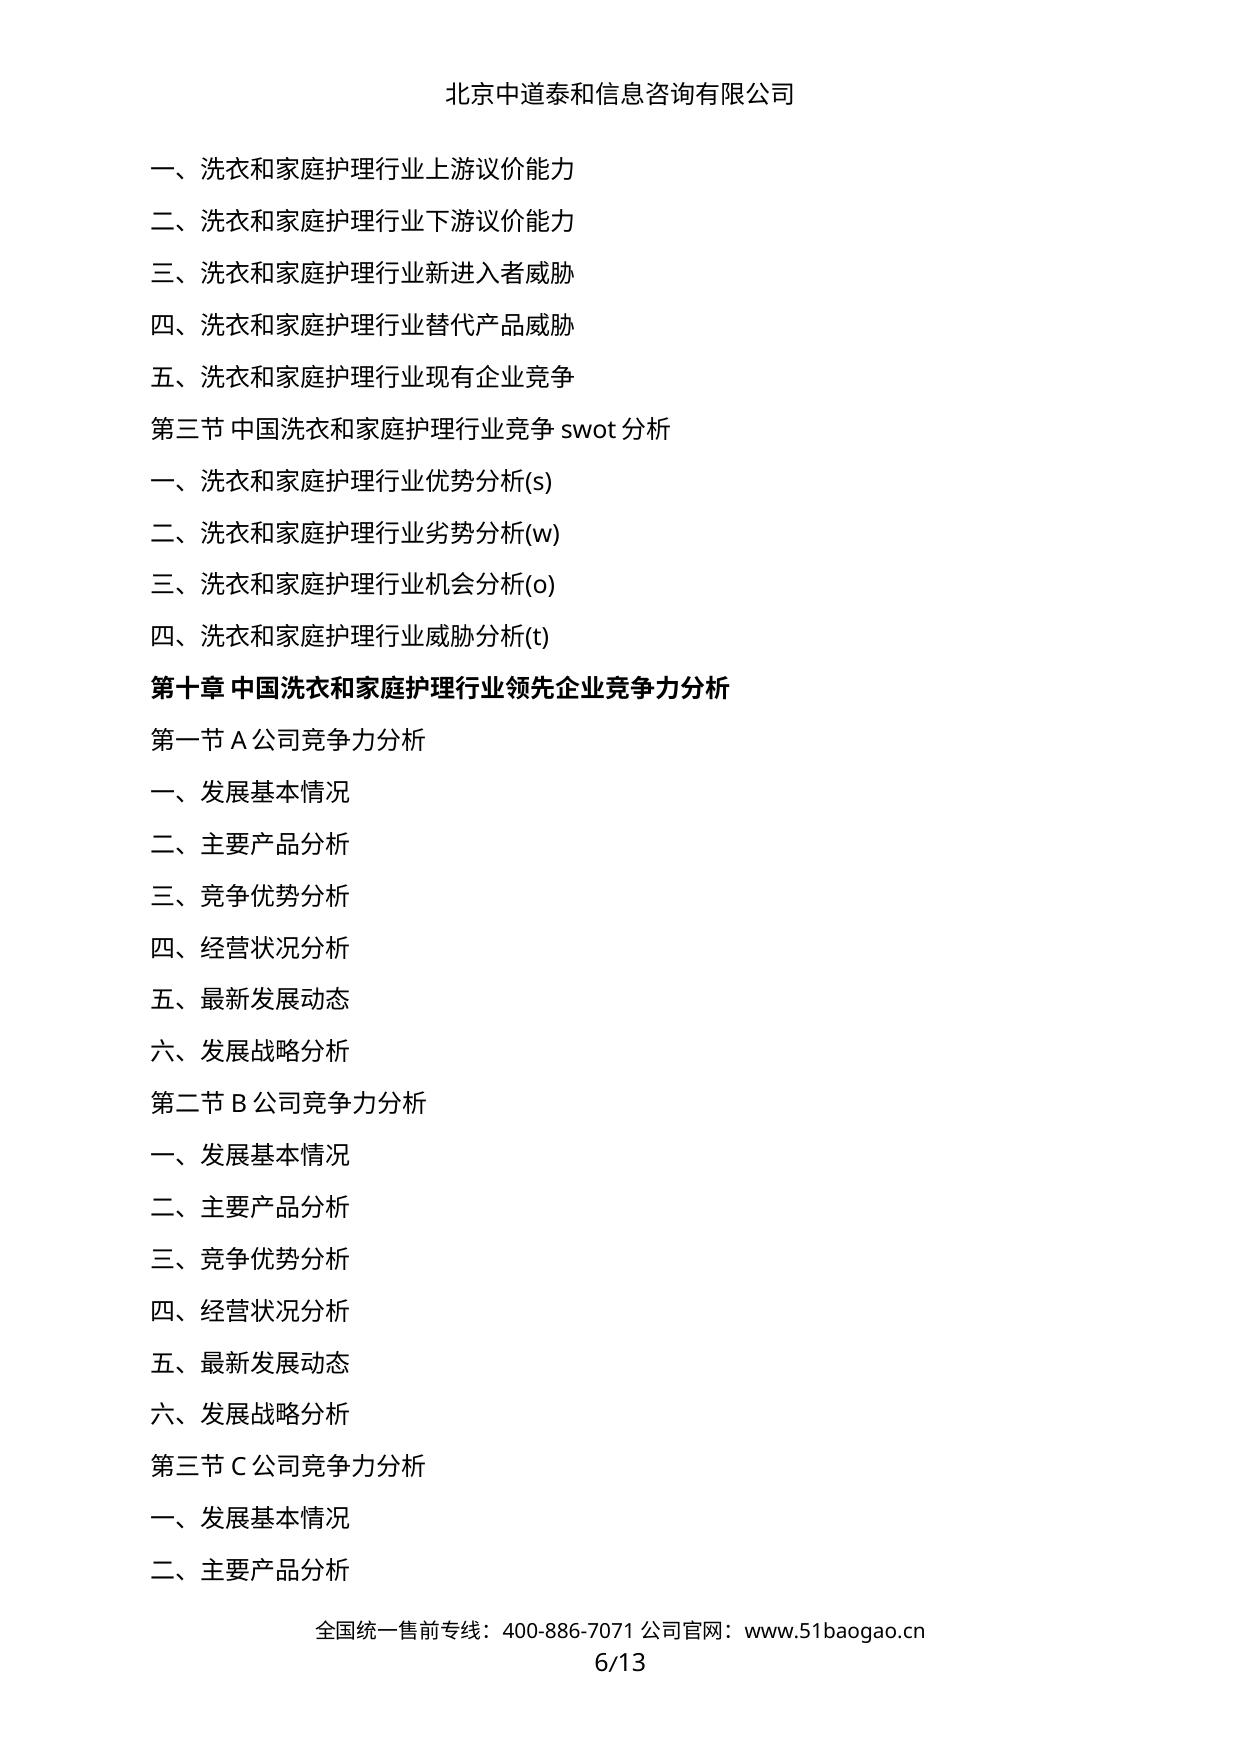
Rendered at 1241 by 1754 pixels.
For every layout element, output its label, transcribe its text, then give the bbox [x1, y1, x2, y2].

text 五、最新发展动态 [150, 1343, 1090, 1379]
text 一、发展基本情况 [150, 1136, 1090, 1172]
text 五、最新发展动态 [150, 980, 1090, 1016]
text 第三节 C公司竞争力分析 [150, 1447, 1090, 1483]
text 四、经营状况分析 [150, 928, 1090, 964]
text 一、发展基本情况 [150, 1499, 1090, 1535]
text 四、洗衣和家庭护理行业替代产品威胁 [150, 306, 1090, 342]
text 第三节 中国洗衣和家庭护理行业竞争swot分析 [150, 409, 1090, 446]
text 一、洗衣和家庭护理行业上游议价能力 [150, 150, 1090, 186]
text 六、发展战略分析 [150, 1032, 1090, 1068]
text 三、竞争优势分析 [150, 876, 1090, 912]
text 二、洗衣和家庭护理行业劣势分析(w) [150, 513, 1090, 549]
text 一、发展基本情况 [150, 772, 1090, 809]
text 二、主要产品分析 [150, 824, 1090, 861]
text 一、洗衣和家庭护理行业优势分析(s) [150, 461, 1090, 497]
text 第二节 B公司竞争力分析 [150, 1084, 1090, 1120]
text 六、发展战略分析 [150, 1395, 1090, 1431]
text 二、主要产品分析 [150, 1551, 1090, 1587]
text 三、洗衣和家庭护理行业机会分析(o) [150, 565, 1090, 601]
text 四、洗衣和家庭护理行业威胁分析(t) [150, 617, 1090, 653]
text 第一节 A公司竞争力分析 [150, 721, 1090, 757]
text 四、经营状况分析 [150, 1291, 1090, 1327]
text 二、主要产品分析 [150, 1187, 1090, 1224]
text 二、洗衣和家庭护理行业下游议价能力 [150, 202, 1090, 238]
text 第十章 中国洗衣和家庭护理行业领先企业竞争力分析 [150, 669, 1090, 705]
text 五、洗衣和家庭护理行业现有企业竞争 [150, 357, 1090, 394]
text 三、洗衣和家庭护理行业新进入者威胁 [150, 254, 1090, 290]
text 三、竞争优势分析 [150, 1239, 1090, 1276]
